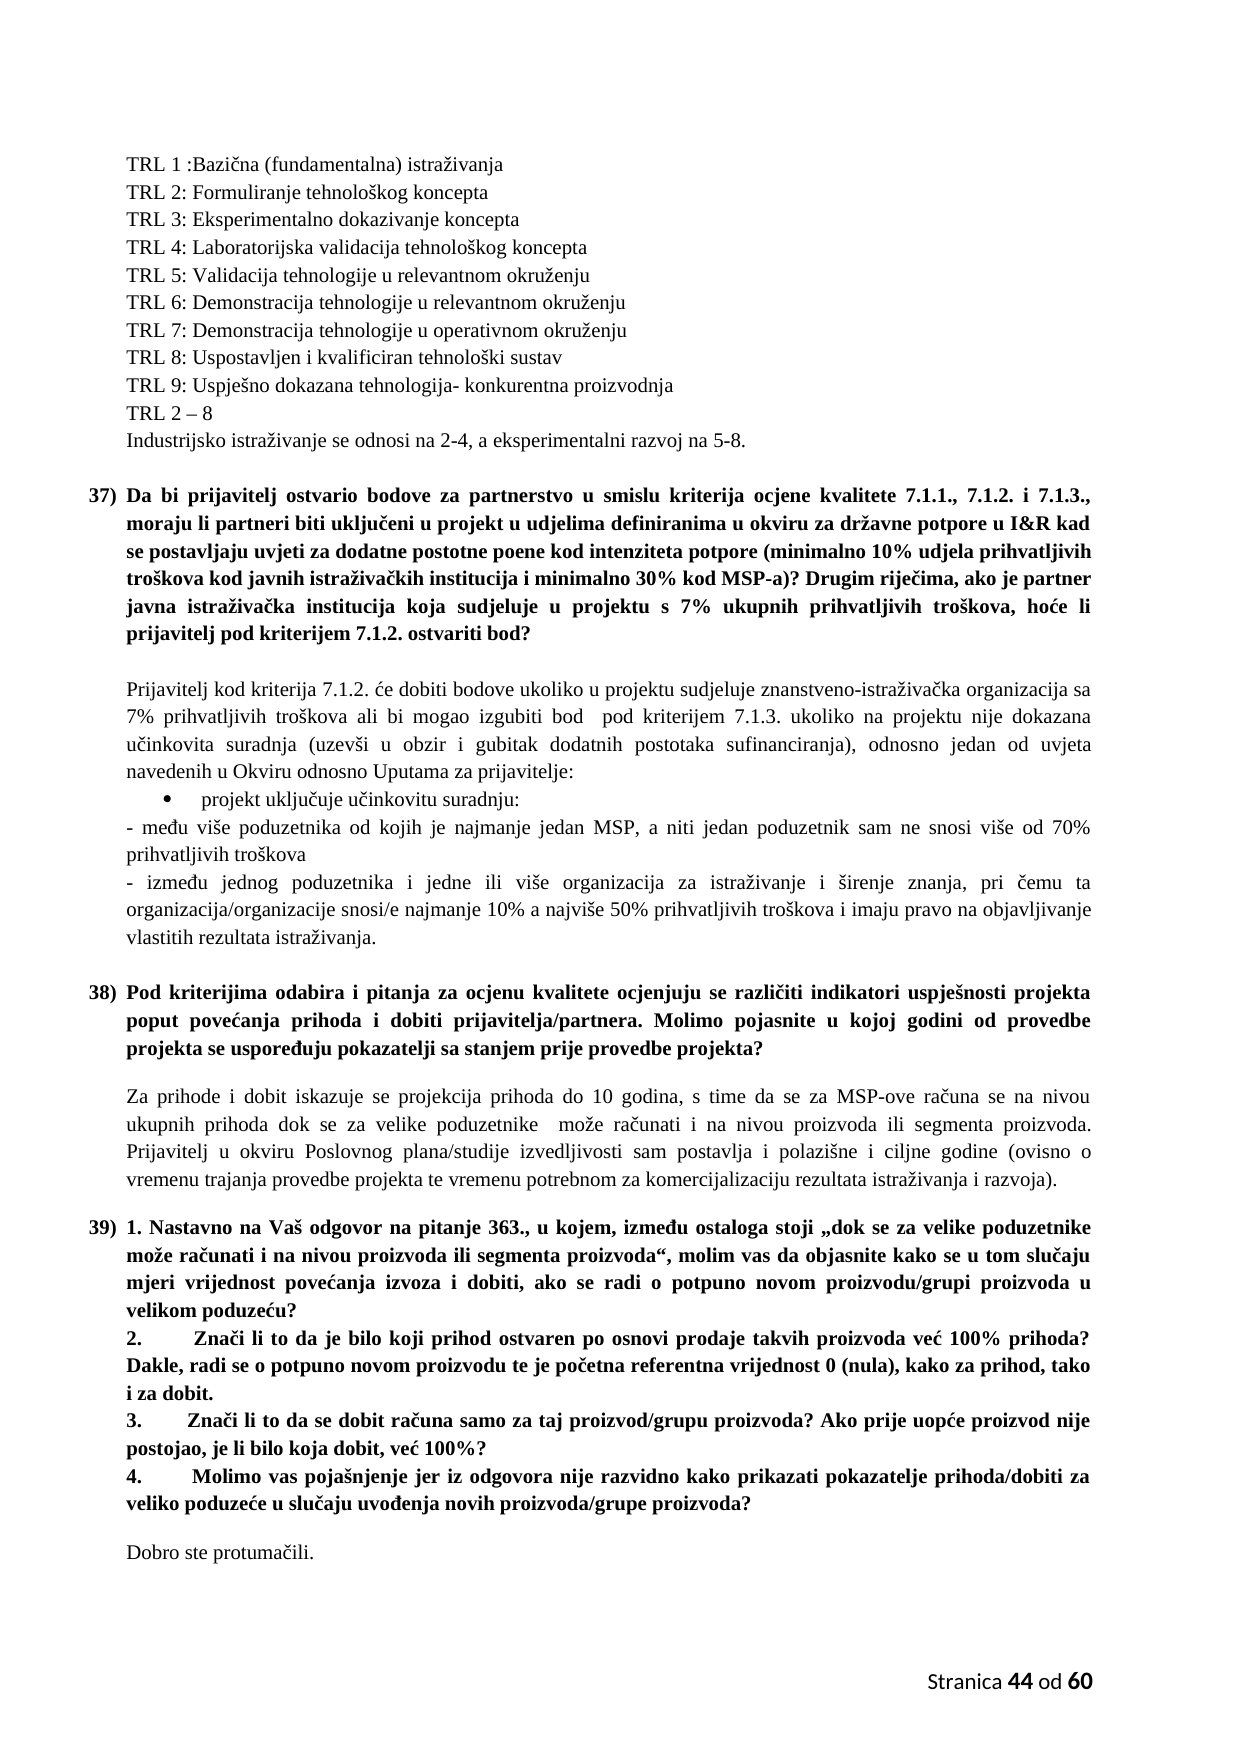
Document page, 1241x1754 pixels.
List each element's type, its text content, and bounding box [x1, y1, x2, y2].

list 4. Molimo vas pojašnjenje jer iz odgovora nije razvidno kako prikazati pokazatelje prihoda/dobiti za veliko poduzeće u slučaju uvođenja novih proizvoda/grupe proizvoda? [126, 1463, 1093, 1515]
text TRL 6: Demonstracija tehnologije u relevantnom okruženju [89, 290, 1093, 314]
text TRL 1 :Bazična (fundamentalna) istraživanja [89, 152, 1093, 176]
list - među više poduzetnika od kojih je najmanje jedan MSP, a niti jedan poduzetnik sam ne snosi više od 70% prihvatljivih troškova [126, 814, 1093, 866]
list - između jednog poduzetnika i jedne ili više organizacija za istraživanje i širenje znanja, pri čemu ta organizacija/organizacije snosi/e najmanje 10% a najviše 50% prihvatljivih troškova i imaju pravo na objavljivanje vlastitih rezultata istraživanja. [126, 870, 1093, 949]
text TRL 3: Eksperimentalno dokazivanje koncepta [89, 207, 1093, 231]
text Industrijsko istraživanje se odnosi na 2-4, a eksperimentalni razvoj na 5-8. [126, 428, 1093, 452]
text TRL 7: Demonstracija tehnologije u operativnom okruženju [89, 318, 1093, 342]
text TRL 5: Validacija tehnologije u relevantnom okruženju [89, 262, 1093, 287]
text TRL 9: Uspješno dokazana tehnologija- konkurentna proizvodnja [89, 373, 1093, 397]
list 2. Znači li to da je bilo koji prihod ostvaren po osnovi prodaje takvih proizvoda već 100% prihoda? Dakle, radi se o potpuno novom proizvodu te je početna referentna vrijednost 0 (nula), kako za prihod, tako i za dobit. [126, 1326, 1093, 1405]
list projekt uključuje učinkovitu suradnju: [164, 787, 1093, 811]
text TRL 2: Formuliranje tehnološkog koncepta [89, 180, 1093, 204]
text Dobro ste protumačili. [126, 1539, 1093, 1564]
text TRL 2 – 8 [89, 401, 1093, 424]
list 1. Nastavno na Vaš odgovor na pitanje 363., u kojem, između ostaloga stoji „dok se za velike poduzetnike može računati i na nivou proizvoda ili segmenta proizvoda“, molim vas da objasnite kako se u tom slučaju mjeri vrijednost povećanja izvoza i dobiti, ako se radi o potpuno novom proizvodu/grupi proizvoda u velikom poduzeću? [89, 1215, 1093, 1322]
list 3. Znači li to da se dobit računa samo za taj proizvod/grupu proizvoda? Ako prije uopće proizvod nije postojao, je li bilo koja dobit, već 100%? [126, 1408, 1093, 1460]
text TRL 8: Uspostavljen i kvalificiran tehnološki sustav [89, 345, 1093, 369]
list Pod kriterijima odabira i pitanja za ocjenu kvalitete ocjenjuju se različiti indikatori uspješnosti projekta poput povećanja prihoda i dobiti prijavitelja/partnera. Molimo pojasnite u kojoj godini od provedbe projekta se uspoređuju pokazatelji sa stanjem prije provedbe projekta? [89, 980, 1093, 1059]
text TRL 4: Laboratorijska validacija tehnološkog koncepta [89, 235, 1093, 259]
text Za prihode i dobit iskazuje se projekcija prihoda do 10 godina, s time da se za MSP-ove računa se na nivou ukupnih prihoda dok se za velike poduzetnike može računati i na nivou proizvoda ili segmenta proizvoda. Prijavitelj u okviru Poslovnog plana/studije izvedljivosti sam postavlja i polazišne i ciljne godine (ovisno o vremenu trajanja provedbe projekta te vremenu potrebnom za komercijalizaciju rezultata istraživanja i razvoja). [126, 1084, 1093, 1191]
list Da bi prijavitelj ostvario bodove za partnerstvo u smislu kriterija ocjene kvalitete 7.1.1., 7.1.2. i 7.1.3., moraju li partneri biti uključeni u projekt u udjelima definiranima u okviru za državne potpore u I&R kad se postavljaju uvjeti za dodatne postotne poene kod intenziteta potpore (minimalno 10% udjela prihvatljivih troškova kod javnih istraživačkih institucija i minimalno 30% kod MSP-a)? Drugim riječima, ako je partner javna istraživačka institucija koja sudjeluje u projektu s 7% ukupnih prihvatljivih troškova, hoće li prijavitelj pod kriterijem 7.1.2. ostvariti bod? [89, 483, 1093, 645]
list Prijavitelj kod kriterija 7.1.2. će dobiti bodove ukoliko u projektu sudjeluje znanstveno-istraživačka organizacija sa 7% prihvatljivih troškova ali bi mogao izgubiti bod pod kriterijem 7.1.3. ukoliko na projektu nije dokazana učinkovita suradnja (uzevši u obzir i gubitak dodatnih postotaka sufinanciranja), odnosno jedan od uvjeta navedenih u Okviru odnosno Uputama za prijavitelje: [126, 677, 1093, 783]
